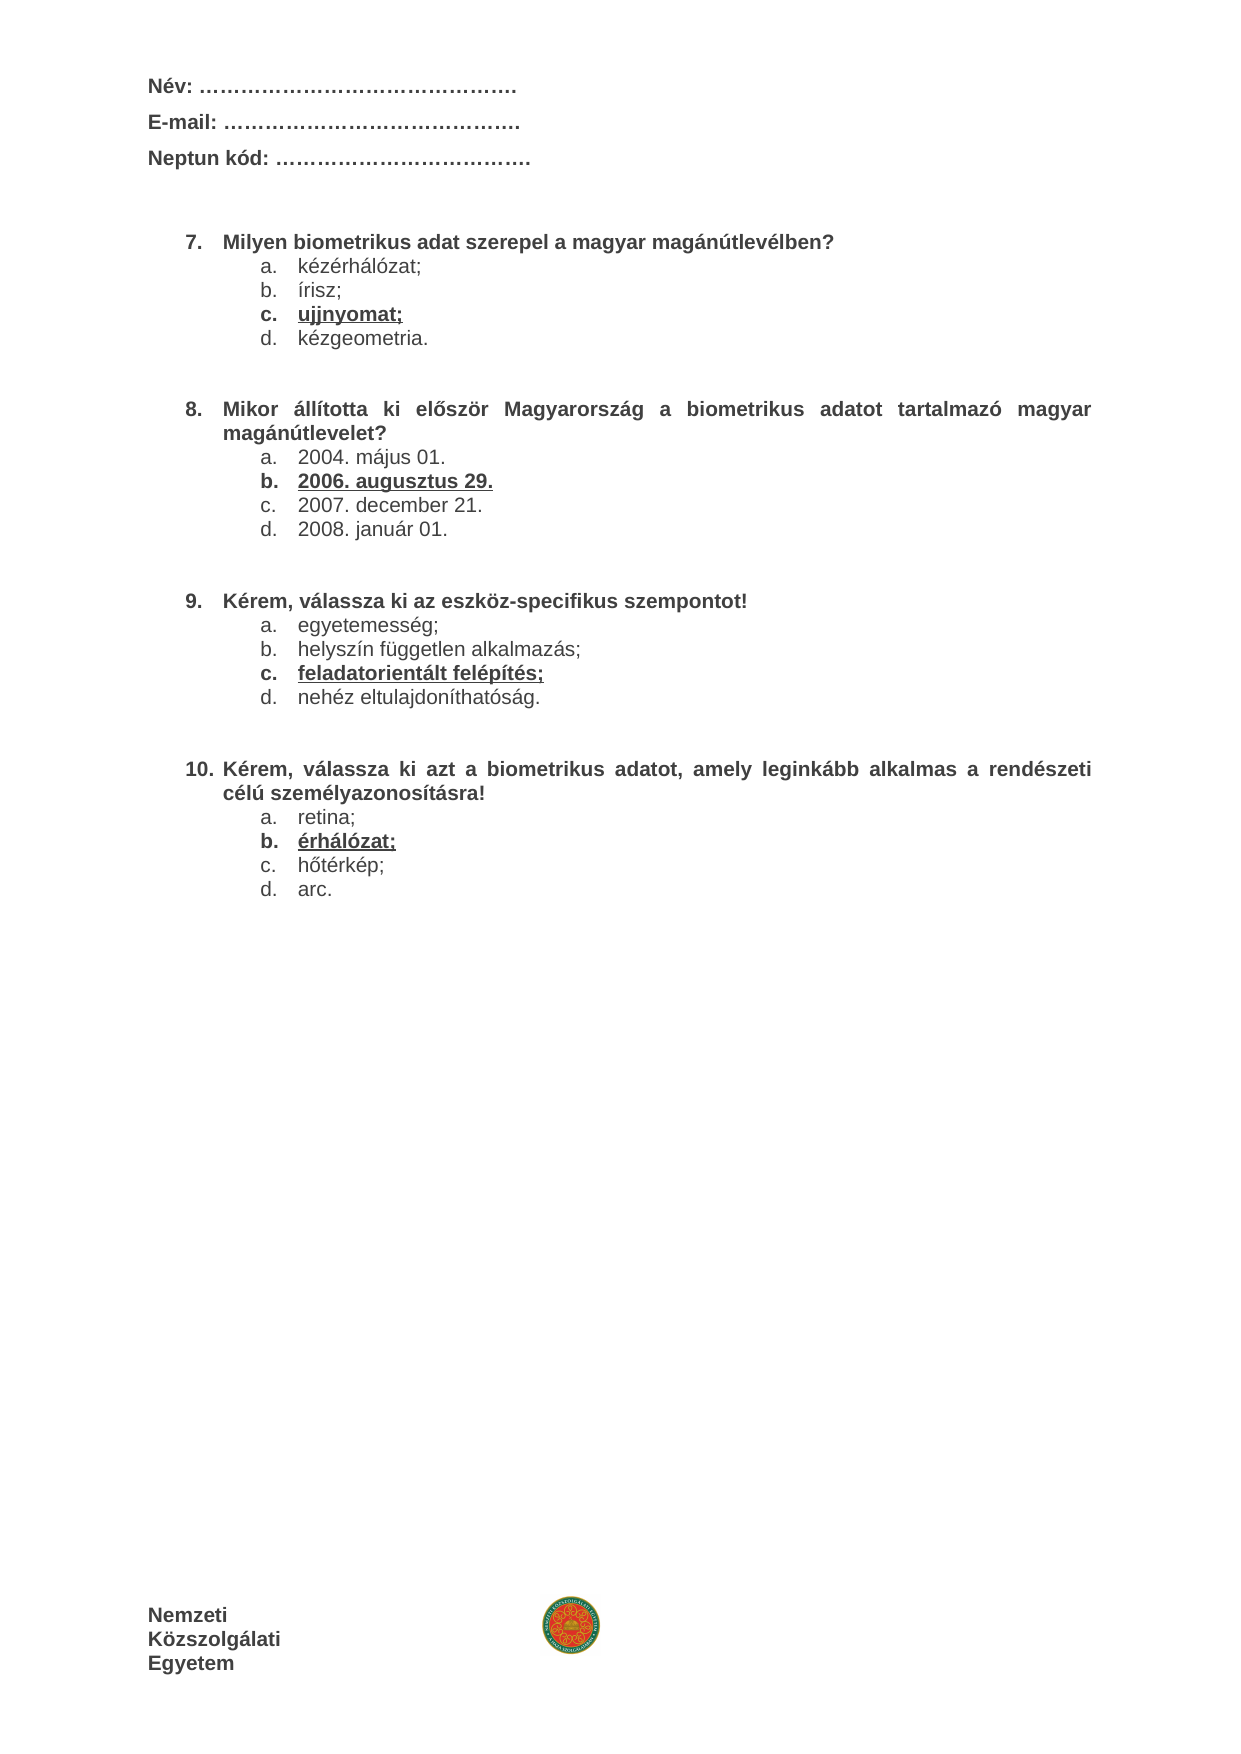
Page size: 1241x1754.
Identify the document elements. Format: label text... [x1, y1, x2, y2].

list nehéz eltulajdoníthatóság. [260, 685, 1093, 709]
list retina; [260, 804, 1093, 828]
list ujjnyomat; [260, 301, 1093, 325]
list Milyen biometrikus adat szerepel a magyar magánútlevélben? [185, 229, 1093, 253]
list kézérhálózat; [260, 253, 1093, 277]
picture [540, 1594, 602, 1656]
list Kérem, válassza ki az eszköz-specifikus szempontot! [185, 589, 1093, 613]
list Mikor állította ki először Magyarország a biometrikus adatot tartalmazó magyar magánútlevelet? [185, 397, 1093, 445]
list 2008. január 01. [260, 517, 1093, 541]
list írisz; [260, 277, 1093, 301]
list 2006. augusztus 29. [260, 469, 1093, 493]
list kézgeometria. [260, 325, 1093, 349]
list érhálózat; [260, 828, 1093, 852]
list 2007. december 21. [260, 493, 1093, 517]
list helyszín független alkalmazás; [260, 637, 1093, 661]
list feladatorientált felépítés; [260, 661, 1093, 685]
list Kérem, válassza ki azt a biometrikus adatot, amely leginkább alkalmas a rendészeti célú személyazonosításra! [185, 757, 1093, 804]
list egyetemesség; [260, 613, 1093, 637]
list hőtérkép; [260, 852, 1093, 876]
list 2004. május 01. [260, 445, 1093, 469]
list arc. [260, 876, 1093, 900]
